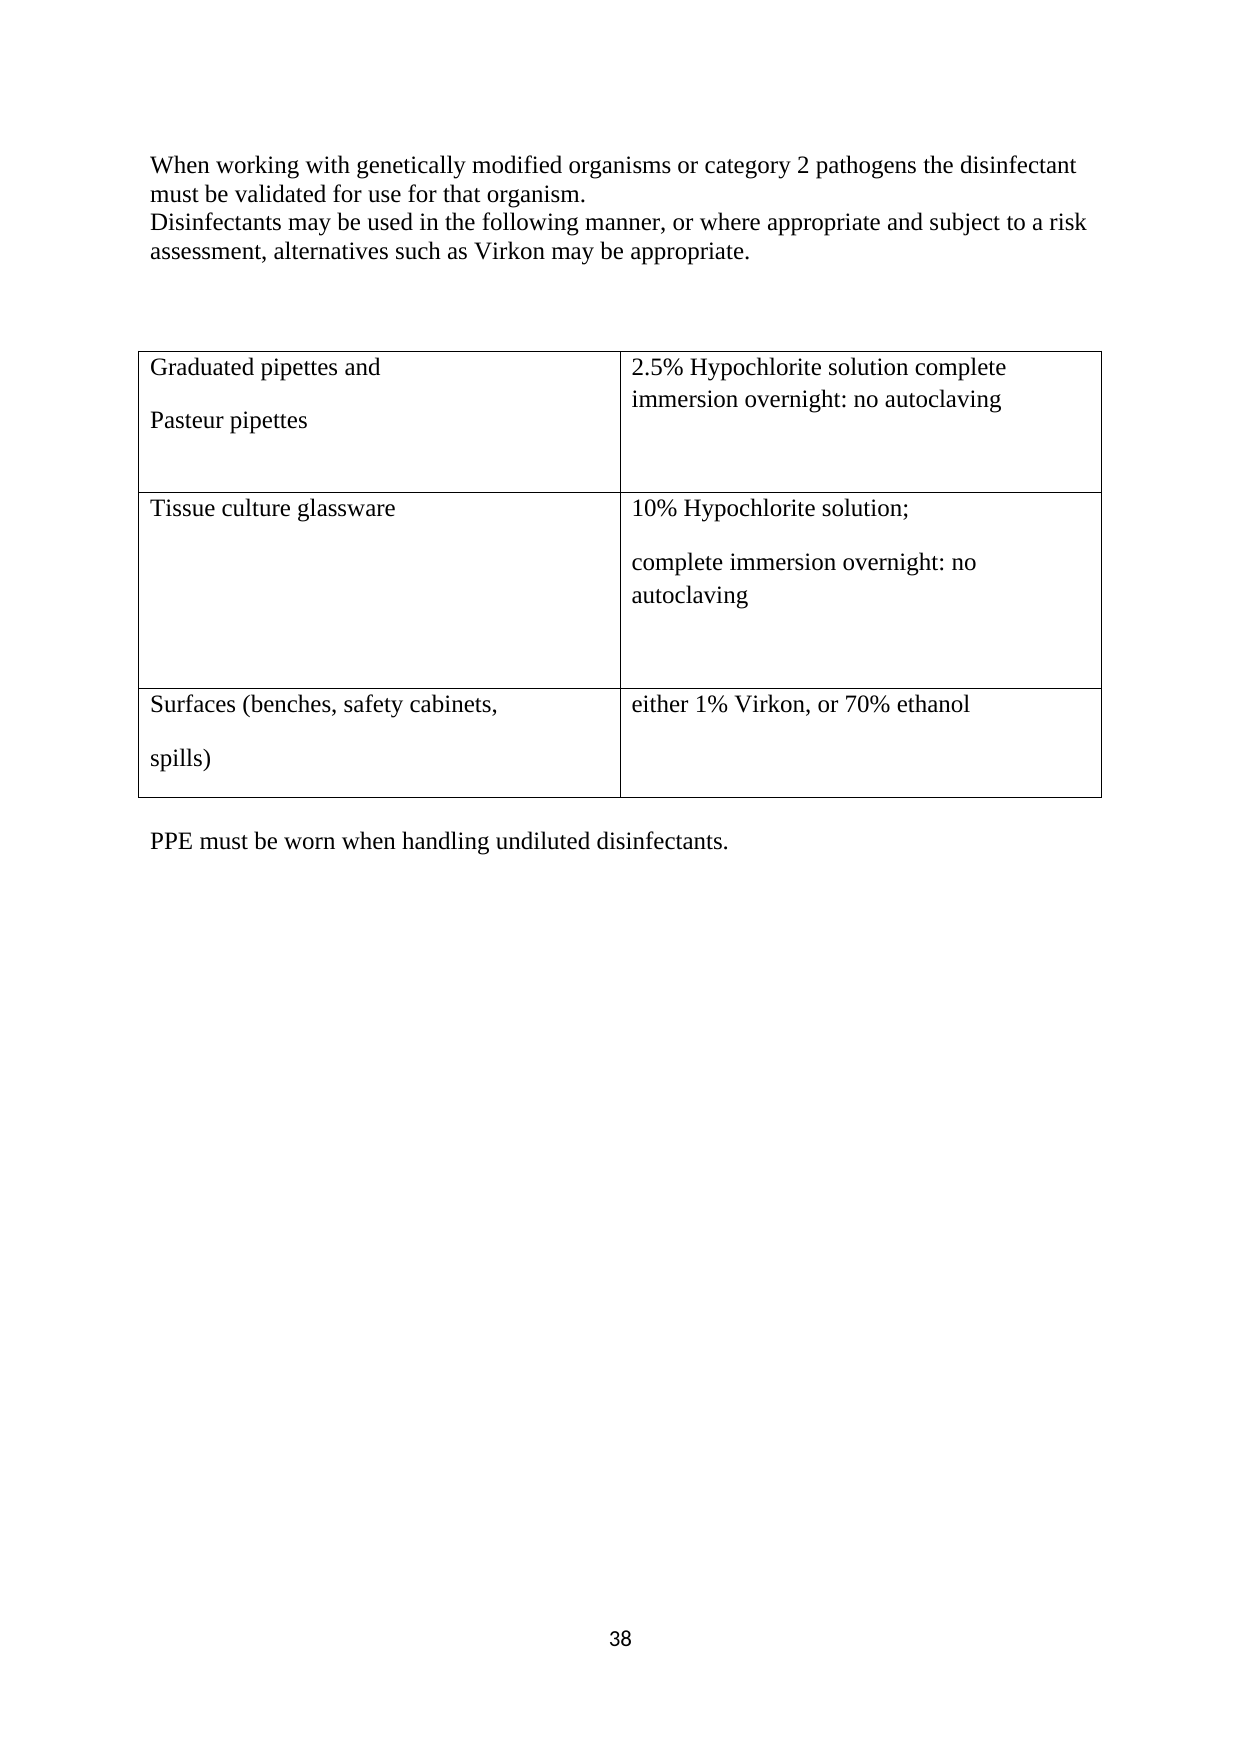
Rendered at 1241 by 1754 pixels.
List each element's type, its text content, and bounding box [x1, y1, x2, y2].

table_cell Tissue culture glassware [139, 493, 620, 688]
table_header Graduated pipettes and Pasteur pipettes [139, 352, 620, 492]
table_cell either 1% Virkon, or 70% ethanol [621, 689, 1101, 797]
text Disinfectants may be used in the following manner, or where appropriate and subject to a risk assessment, alternatives such as Virkon may be appropriate. [150, 207, 1090, 265]
table_cell 10% Hypochlorite solution; complete immersion overnight: no autoclaving [621, 493, 1101, 688]
text When working with genetically modified organisms or category 2 pathogens the disinfectant must be validated for use for that organism. [150, 150, 1090, 207]
table_cell Surfaces (benches, safety cabinets, spills) [139, 689, 620, 797]
table_header 2.5% Hypochlorite solution complete immersion overnight: no autoclaving [621, 352, 1101, 492]
text PPE must be worn when handling undiluted disinfectants. [150, 826, 1090, 855]
